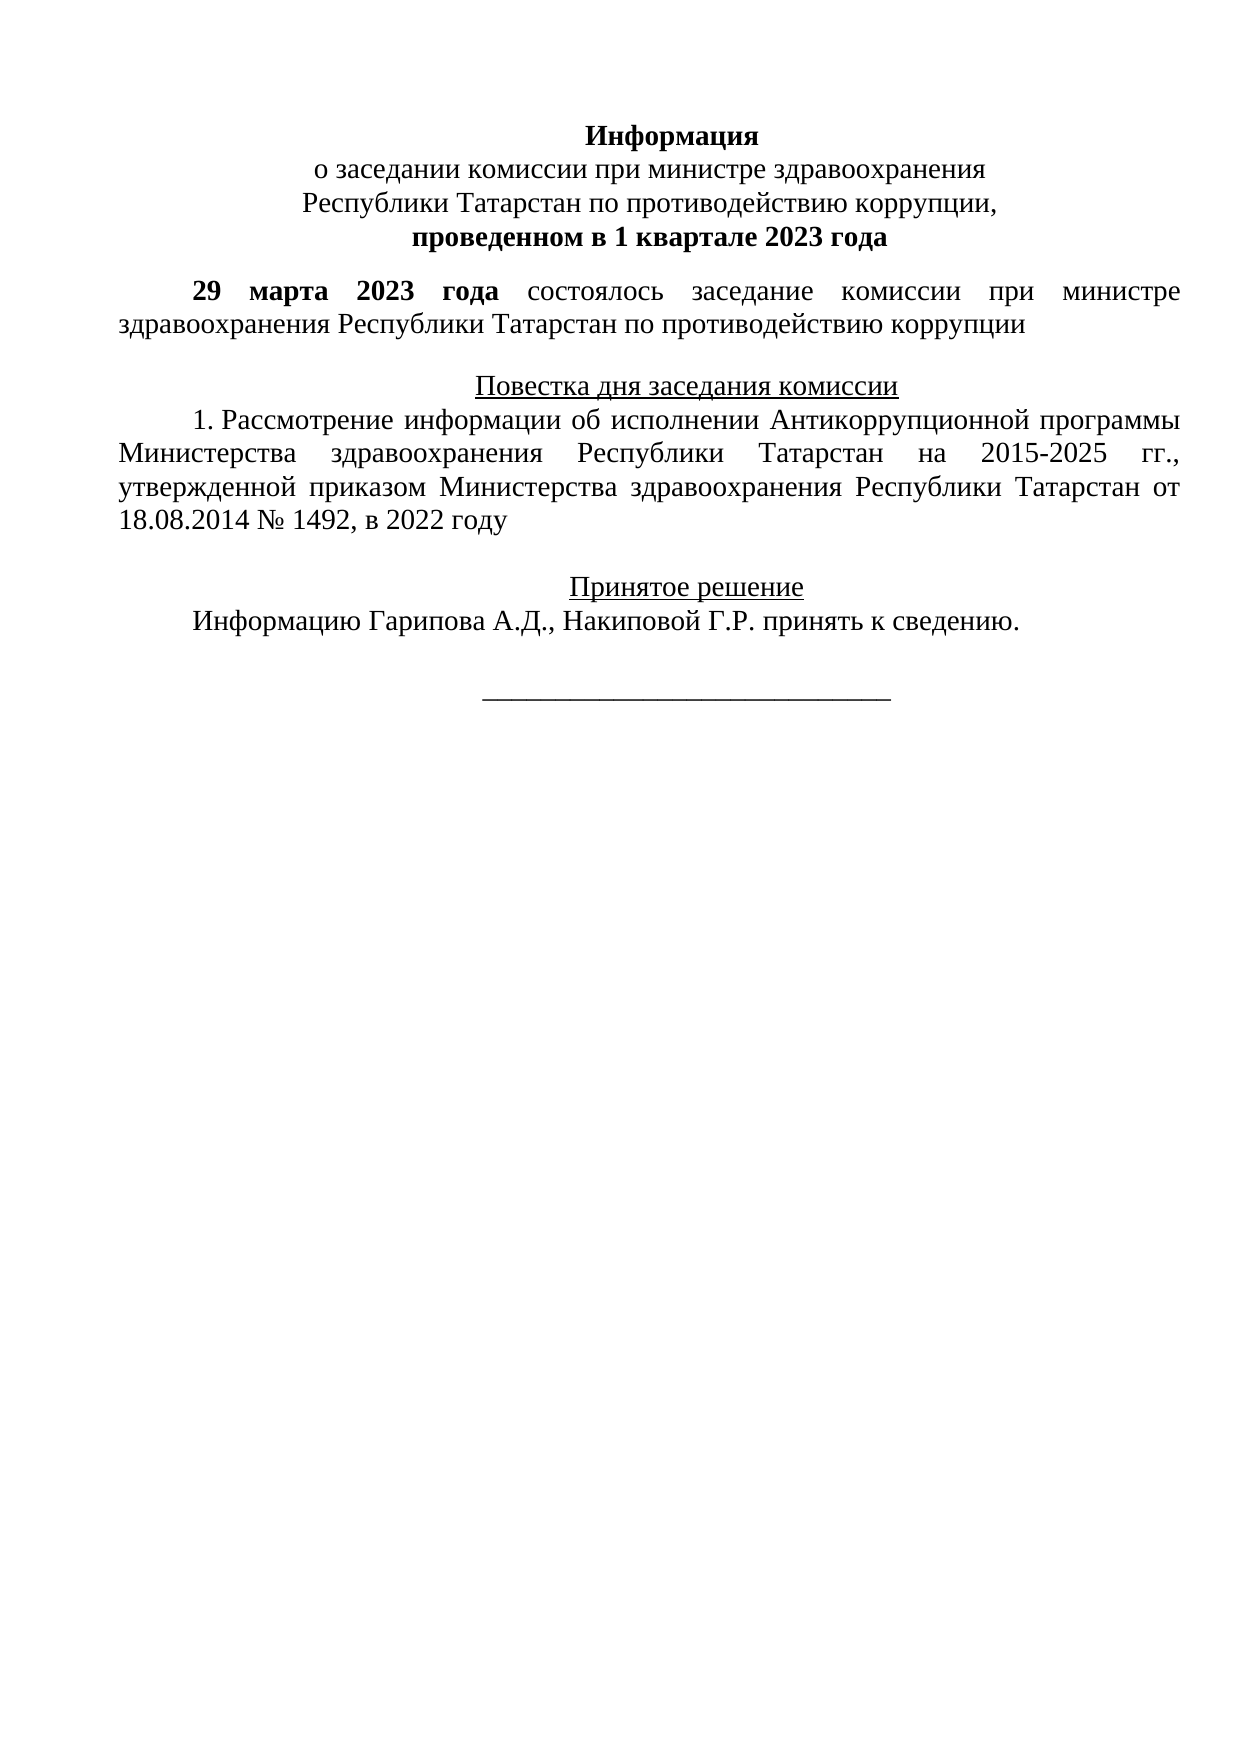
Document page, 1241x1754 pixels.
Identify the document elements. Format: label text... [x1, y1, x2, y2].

text о заседании комиссии при министре здравоохранения [118, 152, 1181, 185]
text Республики Татарстан по противодействию коррупции, [118, 185, 1181, 219]
text Информацию Гарипова А.Д., Накиповой Г.Р. принять к сведению. [118, 603, 1181, 637]
text 1. Рассмотрение информации об исполнении Антикоррупционной программы Министерства здравоохранения Республики Татарстан на 2015-2025 гг., утвержденной приказом Министерства здравоохранения Республики Татарстан от 18.08.2014 № 1492, в 2022 году [118, 402, 1181, 536]
text Повестка дня заседания комиссии [118, 368, 1181, 402]
text Принятое решение [118, 569, 1181, 603]
text Информация [88, 118, 1181, 152]
text проведенном в 1 квартале 2023 года [118, 219, 1181, 252]
text ____________________________ [118, 670, 1181, 704]
text 29 марта 2023 года состоялось заседание комиссии при министре здравоохранения Республики Татарстан по противодействию коррупции [118, 273, 1181, 340]
